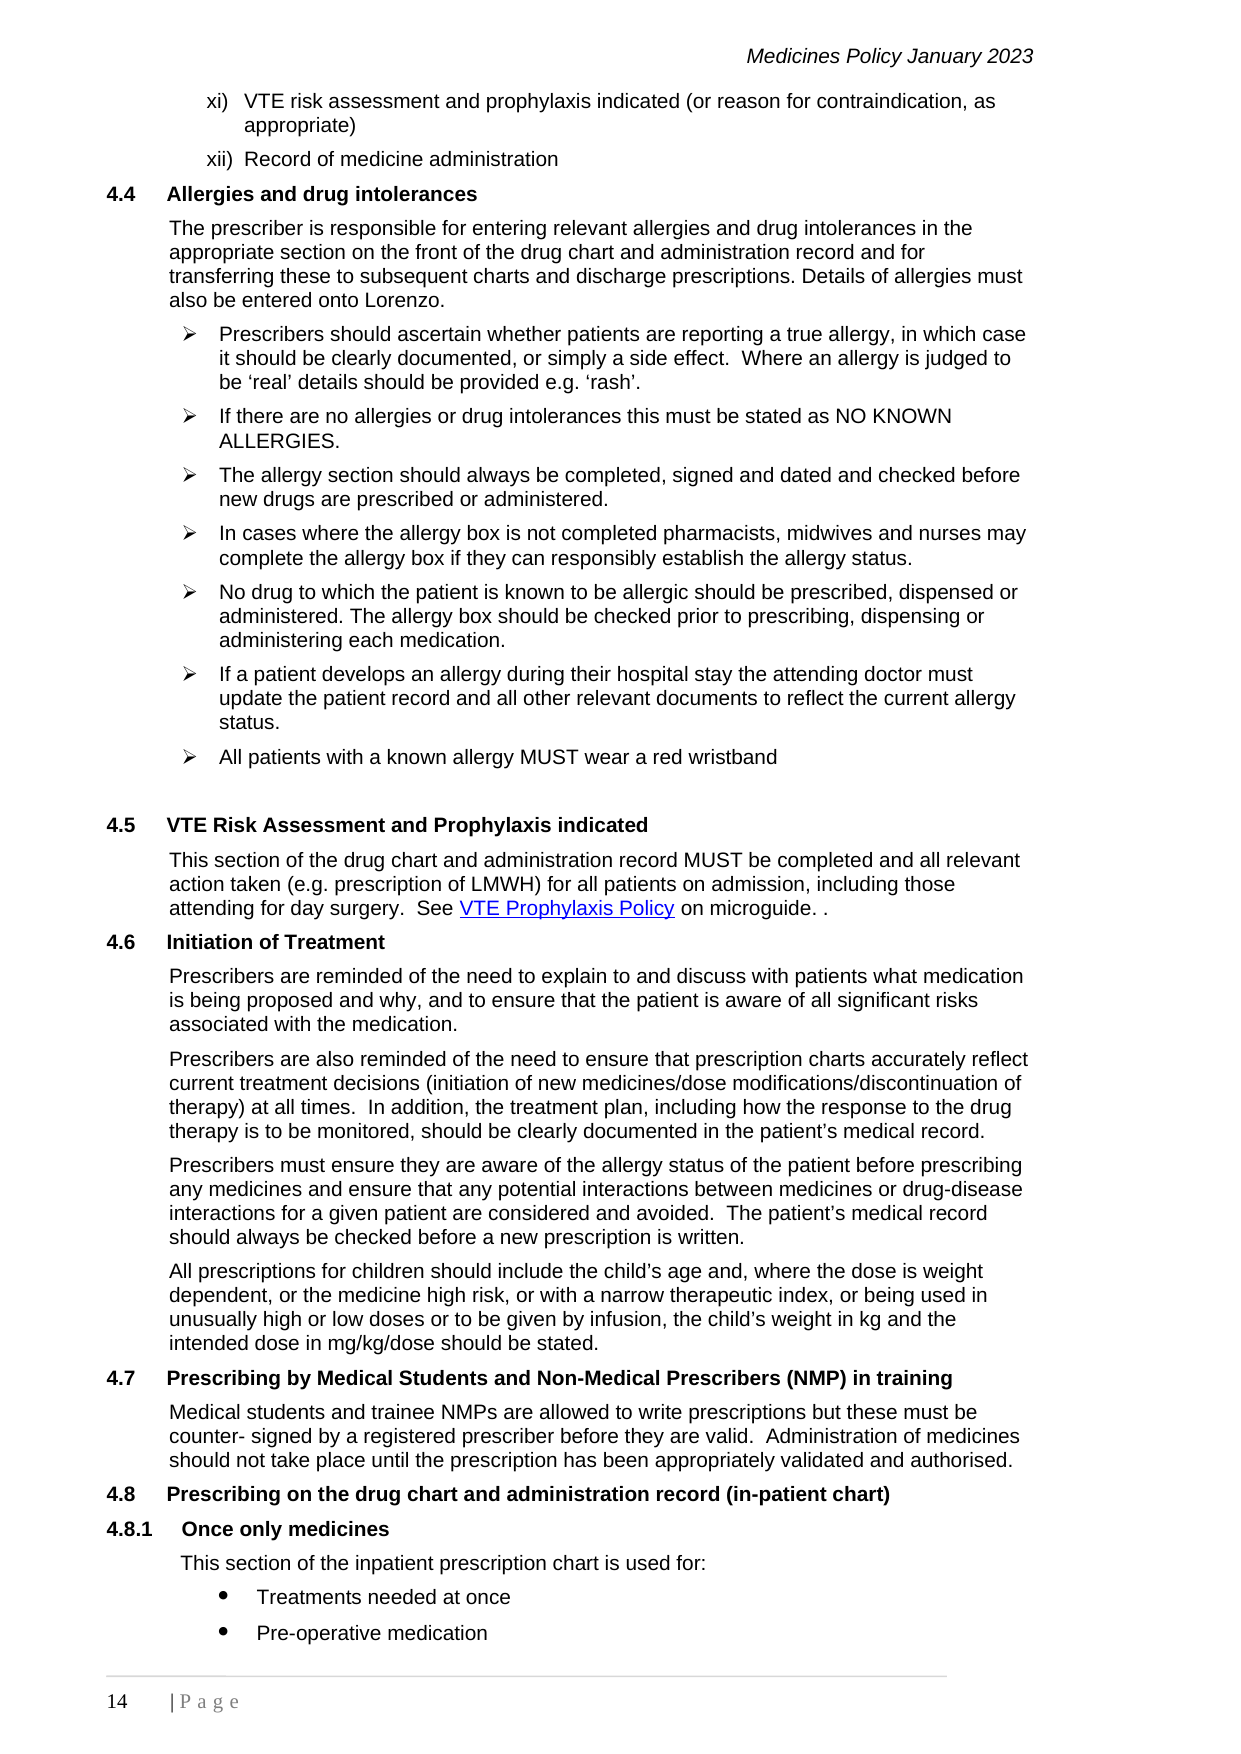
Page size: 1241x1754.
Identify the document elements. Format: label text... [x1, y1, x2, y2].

list Pre-operative medication [219, 1621, 1033, 1646]
text The prescriber is responsible for entering relevant allergies and drug intolerances in the appropriate section on the front of the drug chart and administration record and for transferring these to subsequent charts and discharge prescriptions. Details of allergies must also be entered onto Lorenzo. [169, 216, 1033, 312]
text Prescribers must ensure they are aware of the allergy status of the patient before prescribing any medicines and ensure that any potential interactions between medicines or drug-disease interactions for a given patient are considered and avoided. The patient’s medical record should always be checked before a new prescription is written. [169, 1153, 1033, 1249]
text This section of the inpatient prescription chart is used for: [180, 1551, 1033, 1575]
list If there are no allergies or drug intolerances this must be stated as NO KNOWN ALLERGIES. [181, 404, 1033, 452]
list All patients with a known allergy MUST wear a red wristband [181, 744, 1033, 768]
subtitle Initiation of Treatment [106, 930, 1033, 954]
subtitle Allergies and drug intolerances [106, 181, 1033, 205]
text Prescribers are also reminded of the need to ensure that prescription charts accurately reflect current treatment decisions (initiation of new medicines/dose modifications/discontinuation of therapy) at all times. In addition, the treatment plan, including how the response to the drug therapy is to be monitored, should be clearly documented in the patient’s medical record. [169, 1047, 1033, 1142]
list Treatments needed at once [219, 1585, 1033, 1610]
list If a patient develops an allergy during their hospital stay the attending doctor must update the patient record and all other relevant documents to reflect the current allergy status. [181, 662, 1033, 734]
subtitle Prescribing on the drug chart and administration record (in-patient chart) [106, 1482, 1033, 1506]
text All prescriptions for children should include the child’s age and, where the dose is weight dependent, or the medicine high risk, or with a narrow therapeutic index, or being used in unusually high or low doses or to be given by infusion, the child’s weight in kg and the intended dose in mg/kg/dose should be stated. [169, 1259, 1033, 1355]
list No drug to which the patient is known to be allergic should be prescribed, dispensed or administered. The allergy box should be checked prior to prescribing, dispensing or administering each medication. [181, 580, 1033, 652]
text Medical students and trainee NMPs are allowed to write prescriptions but these must be counter- signed by a registered prescriber before they are valid. Administration of medicines should not take place until the prescription has been appropriately validated and authorised. [169, 1400, 1033, 1472]
list The allergy section should always be completed, signed and dated and checked before new drugs are prescribed or administered. [181, 463, 1033, 511]
list VTE risk assessment and prophylaxis indicated (or reason for contraindication, as appropriate) [206, 89, 1033, 137]
text This section of the drug chart and administration record MUST be completed and all relevant action taken (e.g. prescription of LMWH) for all patients on admission, including those attending for day surgery. See VTE Prophylaxis Policy on microguide. . [169, 848, 1033, 919]
text Prescribers are reminded of the need to explain to and discuss with patients what medication is being proposed and why, and to ensure that the patient is aware of all significant risks associated with the medication. [169, 964, 1033, 1036]
subtitle Prescribing by Medical Students and Non-Medical Prescribers (NMP) in training [106, 1365, 1033, 1389]
subtitle Once only medicines [106, 1516, 1033, 1540]
list Record of medicine administration [206, 147, 1033, 171]
list In cases where the allergy box is not completed pharmacists, midwives and nurses may complete the allergy box if they can responsibly establish the allergy status. [181, 521, 1033, 569]
subtitle VTE Risk Assessment and Prophylaxis indicated [106, 813, 1033, 837]
list Prescribers should ascertain whether patients are reporting a true allergy, in which case it should be clearly documented, or simply a side effect. Where an allergy is judged to be ‘real’ details should be provided e.g. ‘rash’. [181, 322, 1033, 394]
